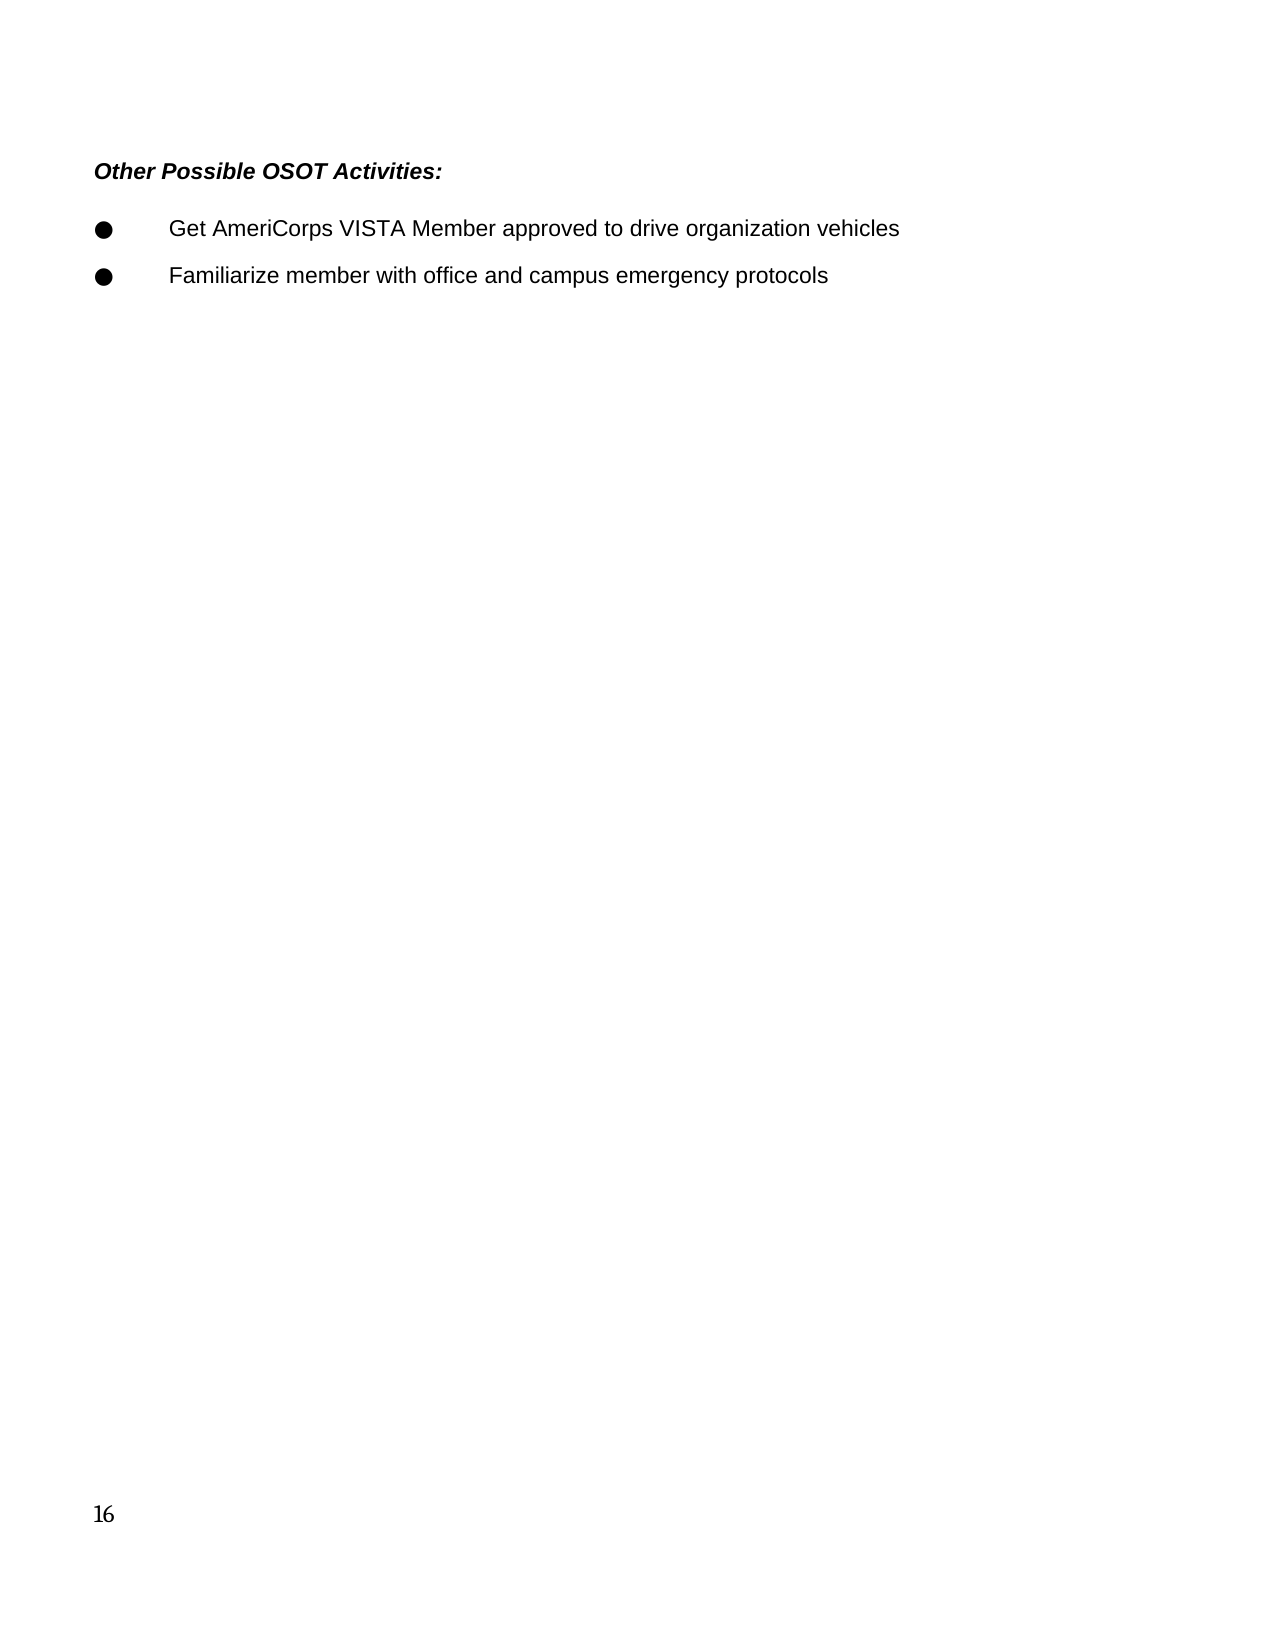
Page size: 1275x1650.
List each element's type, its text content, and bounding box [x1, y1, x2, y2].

list Familiarize member with office and campus emergency protocols [94, 250, 1191, 297]
text Other Possible OSOT Activities: [94, 158, 1191, 184]
list Get AmeriCorps VISTA Member approved to drive organization vehicles [94, 203, 1191, 250]
